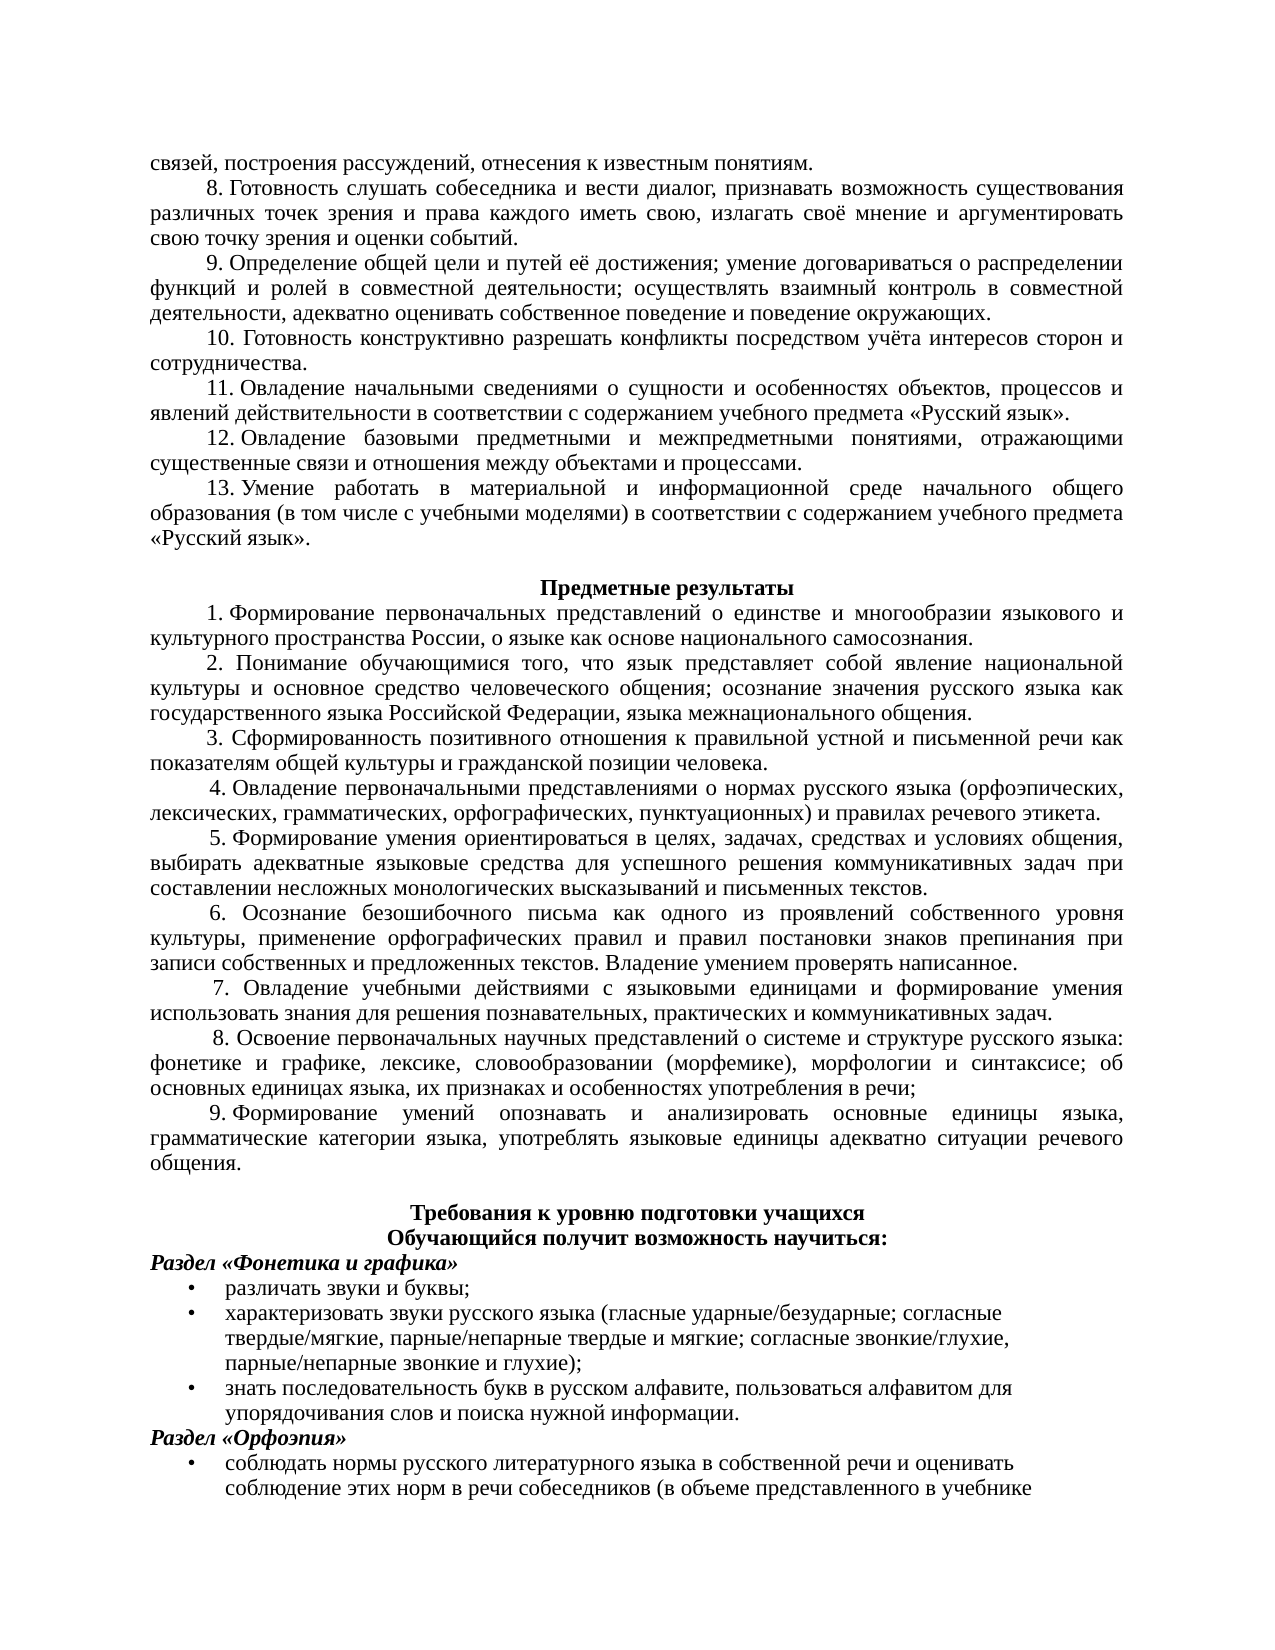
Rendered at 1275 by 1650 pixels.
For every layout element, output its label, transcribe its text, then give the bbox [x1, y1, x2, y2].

list знать последовательность букв в русском алфавите, пользоваться алфавитом для упорядочивания слов и поиска нужной информации. [187, 1375, 1125, 1425]
text 4. Овладение первоначальными представлениями о нормах русского языка (орфоэпических, лексических, грамматических, орфографических, пунктуационных) и правилах речевого этикета. [150, 775, 1125, 825]
text Требования к уровню подготовки учащихся [150, 1200, 1125, 1225]
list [187, 1450, 1125, 1500]
text 9. Формирование умений опознавать и анализировать основные единицы языка, грамматические категории языка, употреблять языковые единицы адекватно ситуации речевого общения. [150, 1100, 1125, 1175]
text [150, 150, 1125, 175]
text Предметные результаты [150, 575, 1125, 600]
text 9. Определение общей цели и путей её достижения; умение договариваться о распределении функций и ролей в совместной деятельности; осуществлять взаимный контроль в совместной деятельности, адекватно оценивать собственное поведение и поведение окружающих. [150, 250, 1125, 325]
text 8. Освоение первоначальных научных представлений о системе и структуре русского языка: фонетике и графике, лексике, словообразовании (морфемике), морфологии и синтаксисе; об основных единицах языка, их признаках и особенностях употребления в речи; [150, 1025, 1125, 1100]
text 11. Овладение начальными сведениями о сущности и особенностях объектов, процессов и явлений действительности в соответствии с содержанием учебного предмета «Русский язык». [150, 375, 1125, 425]
text 6. Осознание безошибочного письма как одного из проявлений собственного уровня культуры, применение орфографических правил и правил постановки знаков препинания при записи собственных и предложенных текстов. Владение умением проверять написанное. [150, 900, 1125, 975]
text 8. Готовность слушать собеседника и вести диалог, признавать возможность существования различных точек зрения и права каждого иметь свою, излагать своё мнение и аргументировать свою точку зрения и оценки событий. [150, 175, 1125, 250]
text 2. Понимание обучающимися того, что язык представляет собой явление национальной культуры и основное средство человеческого общения; осознание значения русского языка как государственного языка Российской Федерации, языка межнационального общения. [150, 650, 1125, 725]
text Обучающийся получит возможность научиться: [150, 1225, 1125, 1250]
text 13. Умение работать в материальной и информационной среде начального общего образования (в том числе с учебными моделями) в соответствии с содержанием учебного предмета «Русский язык». [150, 475, 1125, 550]
text 12. Овладение базовыми предметными и межпредметными понятиями, отражающими существенные связи и отношения между объектами и процессами. [150, 425, 1125, 475]
list характеризовать звуки русского языка (гласные ударные/безударные; согласные твердые/мягкие, парные/непарные твердые и мягкие; согласные звонкие/глухие, парные/непарные звонкие и глухие); [187, 1300, 1125, 1375]
text 3. Сформированность позитивного отношения к правильной устной и письменной речи как показателям общей культуры и гражданской позиции человека. [150, 725, 1125, 775]
text 7. Овладение учебными действиями с языковыми единицами и формирование умения использовать знания для решения познавательных, практических и коммуникативных задач. [150, 975, 1125, 1025]
text Раздел «Орфоэпия» [150, 1425, 1125, 1450]
text 5. Формирование умения ориентироваться в целях, задачах, средствах и условиях общения, выбирать адекватные языковые средства для успешного решения коммуникативных задач при составлении несложных монологических высказываний и письменных текстов. [150, 825, 1125, 900]
list различать звуки и буквы; [187, 1275, 1125, 1300]
text 1. Формирование первоначальных представлений о единстве и многообразии языкового и культурного пространства России, о языке как основе национального самосознания. [150, 600, 1125, 650]
text 10. Готовность конструктивно разрешать конфликты посредством учёта интересов сторон и сотрудничества. [150, 325, 1125, 375]
text Раздел «Фонетика и графика» [150, 1250, 1125, 1275]
